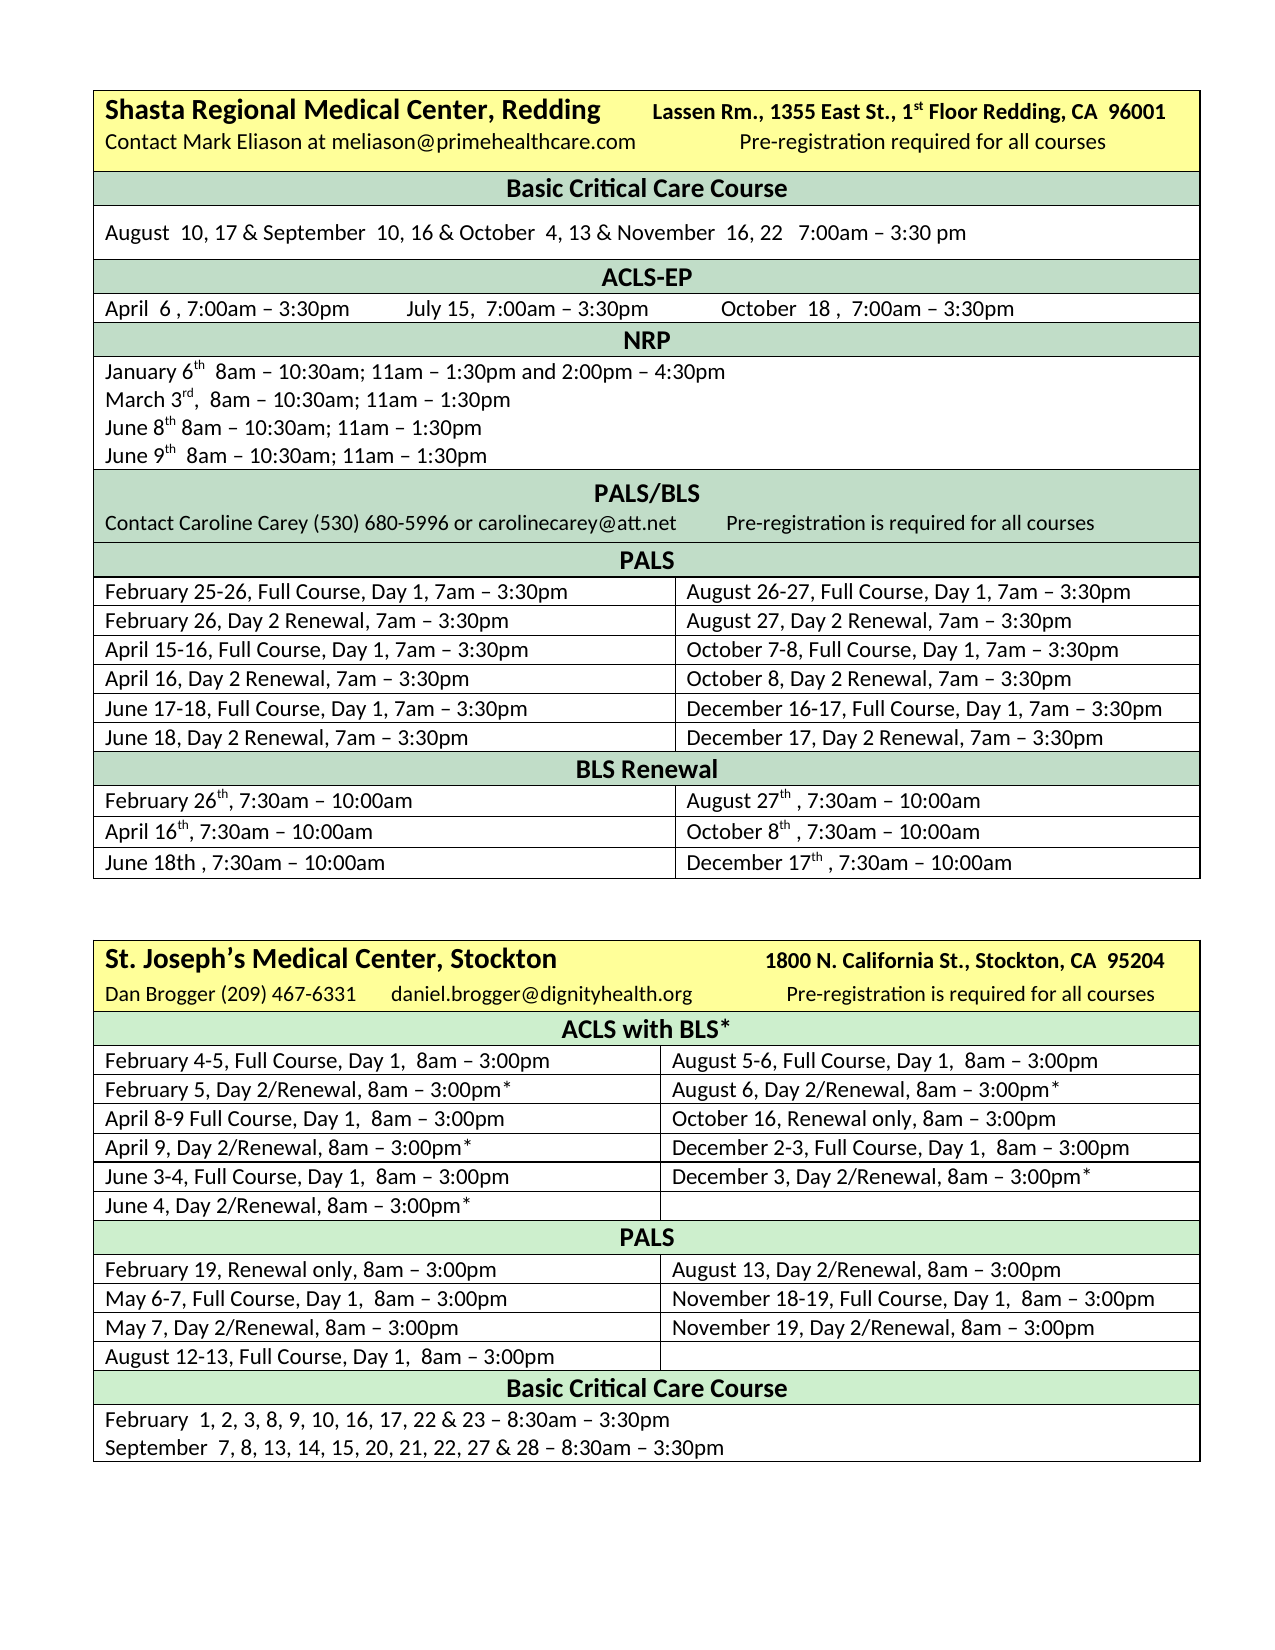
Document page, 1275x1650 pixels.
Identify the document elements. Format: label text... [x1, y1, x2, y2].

table_cell April 16, Day 2 Renewal, 7am – 3:30pm [94, 665, 675, 693]
table_cell November 19, Day 2/Renewal, 8am – 3:00pm [661, 1313, 1199, 1341]
table_cell November 18-19, Full Course, Day 1, 8am – 3:00pm [661, 1284, 1199, 1312]
table_cell June 4, Day 2/Renewal, 8am – 3:00pm* [94, 1192, 660, 1219]
table_cell February 19, Renewal only, 8am – 3:00pm [94, 1255, 660, 1283]
table_cell January 6th 8am – 10:30am; 11am – 1:30pm and 2:00pm – 4:30pm March 3rd, 8am – 10:30am; 11am – 1:30pm June 8th 8am – 10:30am; 11am – 1:30pm June 9th 8am – 10:30am; 11am – 1:30pm [94, 357, 1199, 469]
table_cell PALS [94, 1221, 1199, 1254]
table_cell December 17, Day 2 Renewal, 7am – 3:30pm [676, 723, 1199, 751]
table_cell December 2-3, Full Course, Day 1, 8am – 3:00pm [661, 1134, 1199, 1161]
table_cell February 4-5, Full Course, Day 1, 8am – 3:00pm [94, 1046, 660, 1074]
table_cell [661, 1192, 1199, 1219]
table_cell May 6-7, Full Course, Day 1, 8am – 3:00pm [94, 1284, 660, 1312]
table_cell August 13, Day 2/Renewal, 8am – 3:00pm [661, 1255, 1199, 1283]
table_cell Basic Critical Care Course [94, 1371, 1199, 1404]
table_cell April 8-9 Full Course, Day 1, 8am – 3:00pm [94, 1104, 660, 1132]
table_cell ACLS-EP [94, 260, 1199, 293]
table_cell PALS [94, 543, 1199, 576]
table_cell February 26th, 7:30am – 10:00am [94, 786, 675, 816]
table_cell Basic Critical Care Course [94, 172, 1199, 205]
table_cell February 26, Day 2 Renewal, 7am – 3:30pm [94, 606, 675, 634]
table_cell August 26-27, Full Course, Day 1, 7am – 3:30pm [676, 578, 1199, 605]
table_cell August 10, 17 & September 10, 16 & October 4, 13 & November 16, 22 7:00am – 3:30 pm [94, 206, 1199, 259]
table_cell BLS Renewal [94, 752, 1199, 785]
table_cell NRP [94, 323, 1199, 356]
table_cell June 3-4, Full Course, Day 1, 8am – 3:00pm [94, 1163, 660, 1191]
table_cell August 27, Day 2 Renewal, 7am – 3:30pm [676, 606, 1199, 634]
table_cell August 5-6, Full Course, Day 1, 8am – 3:00pm [661, 1046, 1199, 1074]
table_cell February 25-26, Full Course, Day 1, 7am – 3:30pm [94, 578, 675, 605]
table_header St. Joseph’s Medical Center, Stockton 1800 N. California St., Stockton, CA 95204 Dan Brogger (209) 467-6331 daniel.brogger@dignityhealth.org Pre-registration is required for all courses [94, 941, 1199, 1011]
table_cell October 8, Day 2 Renewal, 7am – 3:30pm [676, 665, 1199, 693]
table_cell April 9, Day 2/Renewal, 8am – 3:00pm* [94, 1134, 660, 1161]
table_cell August 12-13, Full Course, Day 1, 8am – 3:00pm [94, 1342, 660, 1370]
table_cell June 18th , 7:30am – 10:00am [94, 848, 675, 878]
table_cell August 6, Day 2/Renewal, 8am – 3:00pm* [661, 1075, 1199, 1103]
table_header Shasta Regional Medical Center, Redding Lassen Rm., 1355 East St., 1st Floor Redding, CA 96001 Contact Mark Eliason at meliason@primehealthcare.com Pre-registration required for all courses [94, 91, 1199, 171]
table_cell December 3, Day 2/Renewal, 8am – 3:00pm* [661, 1163, 1199, 1191]
table_cell April 16th, 7:30am – 10:00am [94, 817, 675, 847]
table_cell August 27th , 7:30am – 10:00am [676, 786, 1199, 816]
table_cell May 7, Day 2/Renewal, 8am – 3:00pm [94, 1313, 660, 1341]
table_cell ACLS with BLS* [94, 1012, 1199, 1045]
table_cell [661, 1342, 1199, 1370]
table_cell February 5, Day 2/Renewal, 8am – 3:00pm* [94, 1075, 660, 1103]
table_cell April 15-16, Full Course, Day 1, 7am – 3:30pm [94, 636, 675, 663]
table_cell June 17-18, Full Course, Day 1, 7am – 3:30pm [94, 694, 675, 722]
table_cell February 1, 2, 3, 8, 9, 10, 16, 17, 22 & 23 – 8:30am – 3:30pm September 7, 8, 13, 14, 15, 20, 21, 22, 27 & 28 – 8:30am – 3:30pm [94, 1405, 1199, 1461]
table_cell PALS/BLS Contact Caroline Carey (530) 680-5996 or carolinecarey@att.net Pre-registration is required for all courses [94, 470, 1199, 542]
table_cell June 18, Day 2 Renewal, 7am – 3:30pm [94, 723, 675, 751]
table_cell December 16-17, Full Course, Day 1, 7am – 3:30pm [676, 694, 1199, 722]
table_cell October 7-8, Full Course, Day 1, 7am – 3:30pm [676, 636, 1199, 663]
table_cell December 17th , 7:30am – 10:00am [676, 848, 1199, 878]
table_cell October 16, Renewal only, 8am – 3:00pm [661, 1104, 1199, 1132]
table_cell April 6 , 7:00am – 3:30pm July 15, 7:00am – 3:30pm October 18 , 7:00am – 3:30pm [94, 294, 1199, 322]
table_cell October 8th , 7:30am – 10:00am [676, 817, 1199, 847]
